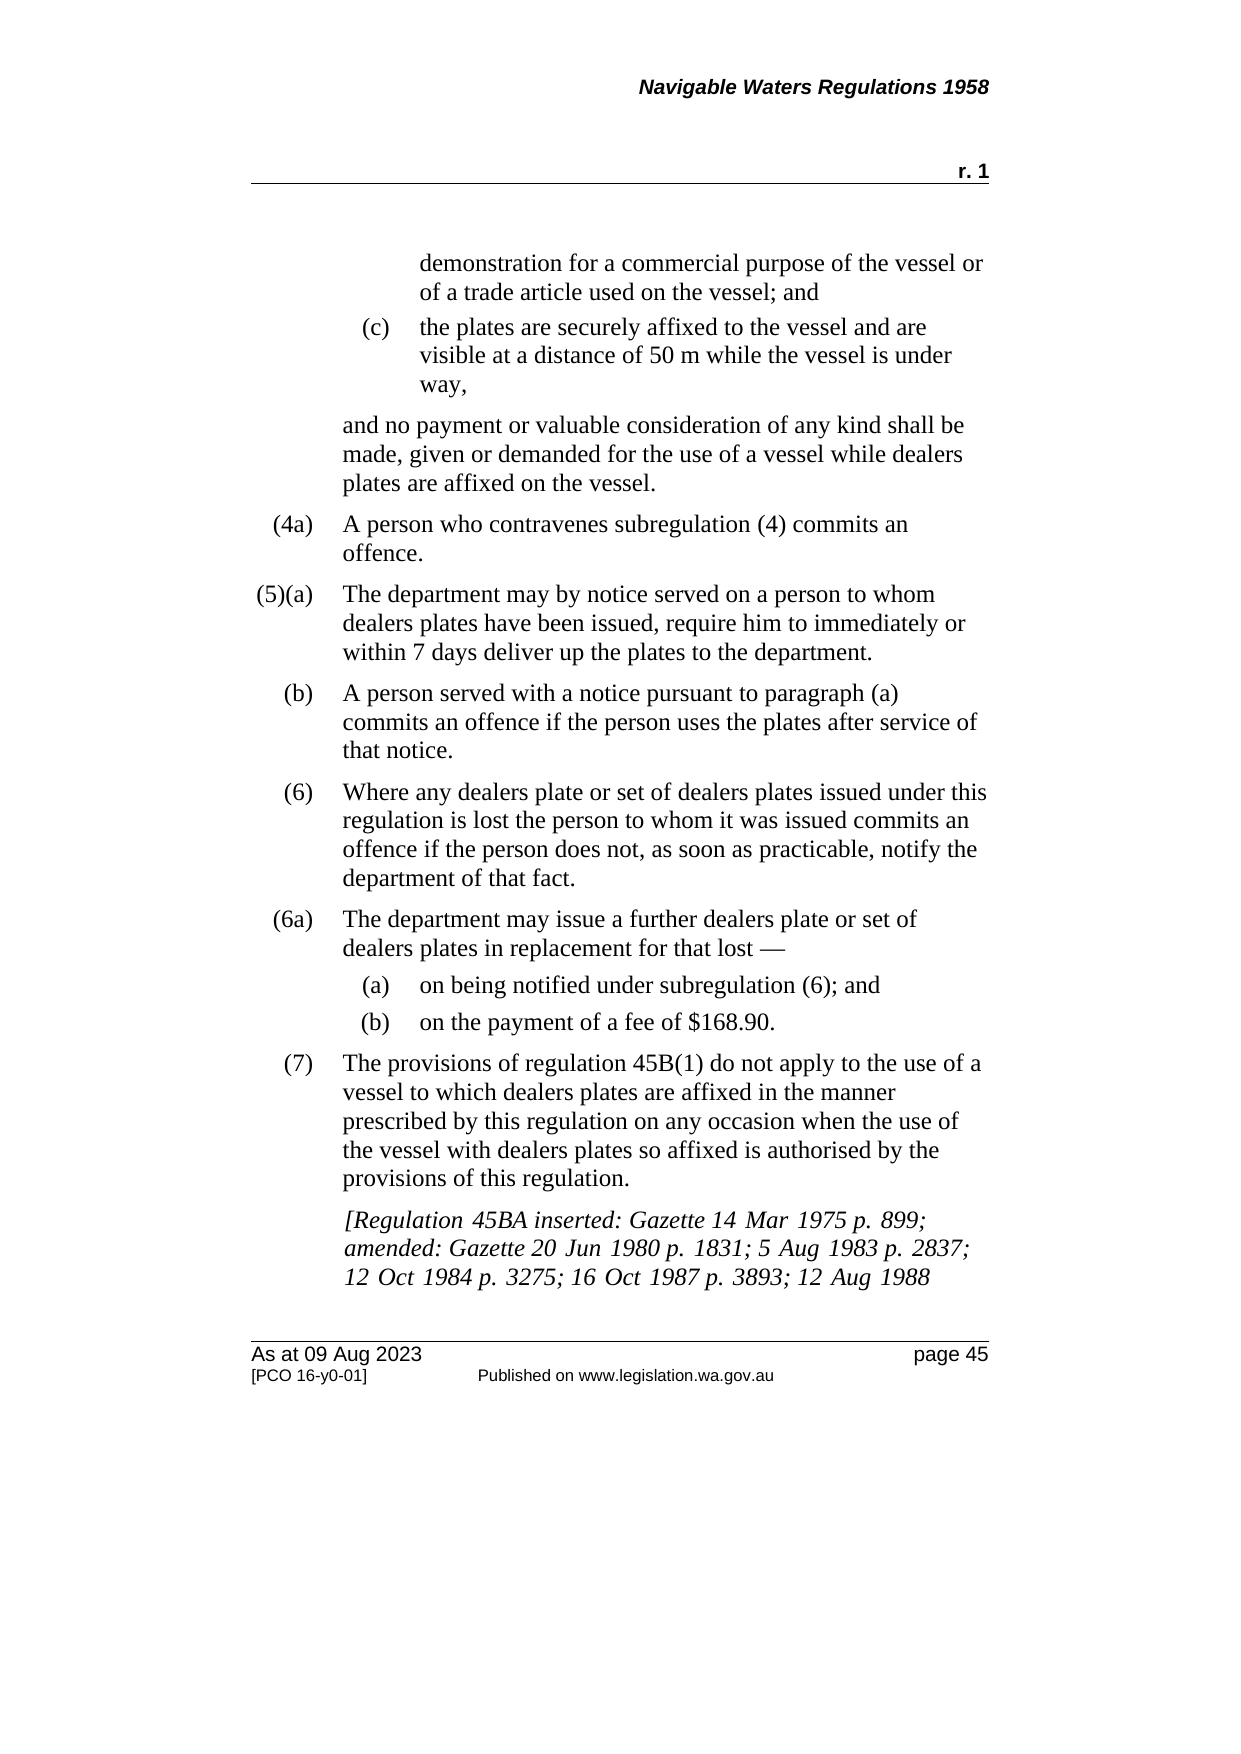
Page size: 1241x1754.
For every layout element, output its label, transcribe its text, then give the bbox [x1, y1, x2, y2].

text (6) Where any dealers plate or set of dealers plates issued under this regulation is lost the person to whom it was issued commits an offence if the person does not, as soon as practicable, notify the department of that fact. [251, 777, 989, 892]
text and no payment or valuable consideration of any kind shall be made, given or demanded for the use of a vessel while dealers plates are affixed on the vessel. [251, 411, 989, 497]
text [251, 1205, 989, 1291]
text (5)(a) The department may by notice served on a person to whom dealers plates have been issued, require him to immediately or within 7 days deliver up the plates to the department. [251, 579, 989, 666]
text (b) A person served with a notice pursuant to paragraph (a) commits an offence if the person uses the plates after service of that notice. [251, 678, 989, 764]
text (b) on the payment of a fee of $168.90. [251, 1007, 989, 1036]
text (4a) A person who contravenes subregulation (4) commits an offence. [251, 509, 989, 567]
text (c) the plates are securely affixed to the vessel and are visible at a distance of 50 m while the vessel is under way, [251, 312, 989, 398]
text (7) The provisions of regulation 45B(1) do not apply to the use of a vessel to which dealers plates are affixed in the manner prescribed by this regulation on any occasion when the use of the vessel with dealers plates so affixed is authorised by the provisions of this regulation. [251, 1048, 989, 1192]
text (a) on being notified under subregulation (6); and [251, 970, 989, 999]
text (6a) The department may issue a further dealers plate or set of dealers plates in replacement for that lost — [251, 904, 989, 962]
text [251, 248, 989, 306]
